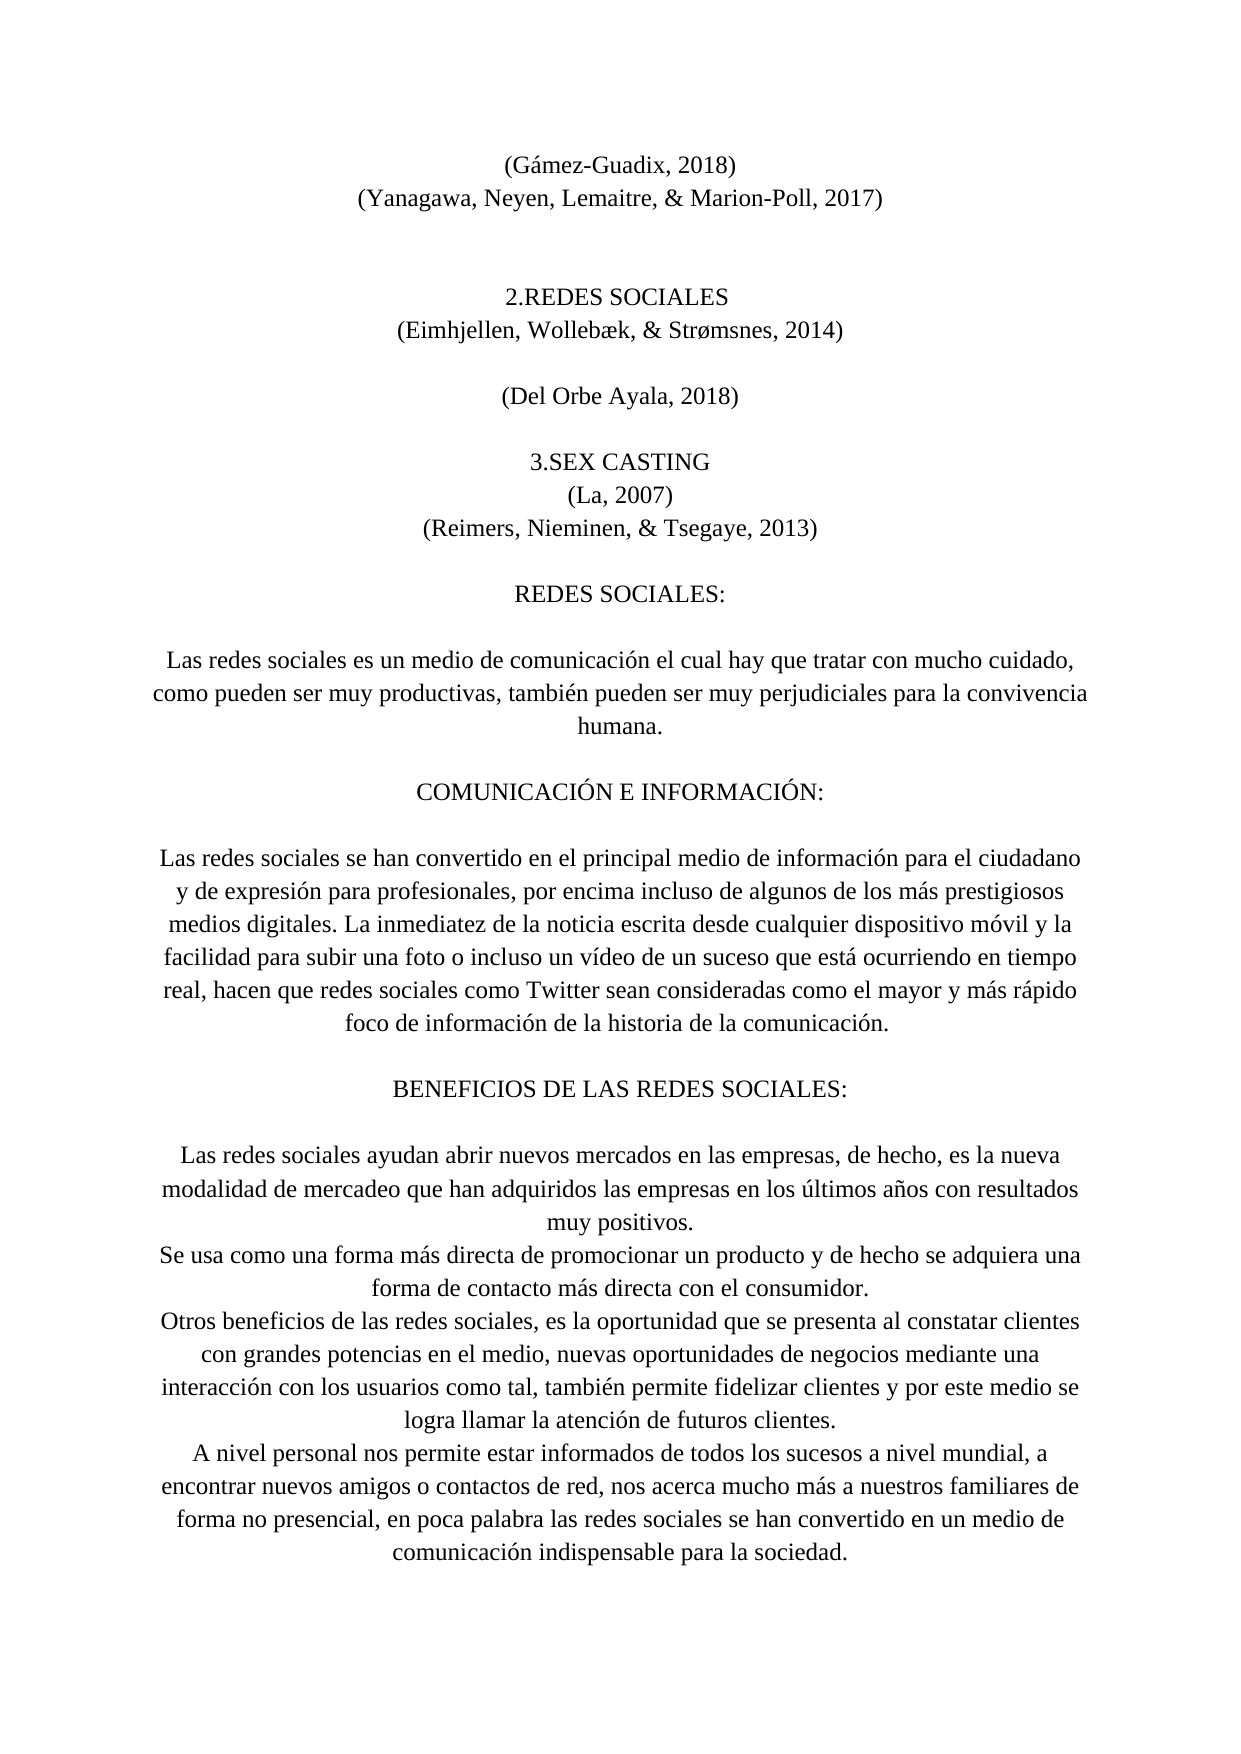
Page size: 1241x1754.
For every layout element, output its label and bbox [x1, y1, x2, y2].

text [150, 150, 1090, 1599]
